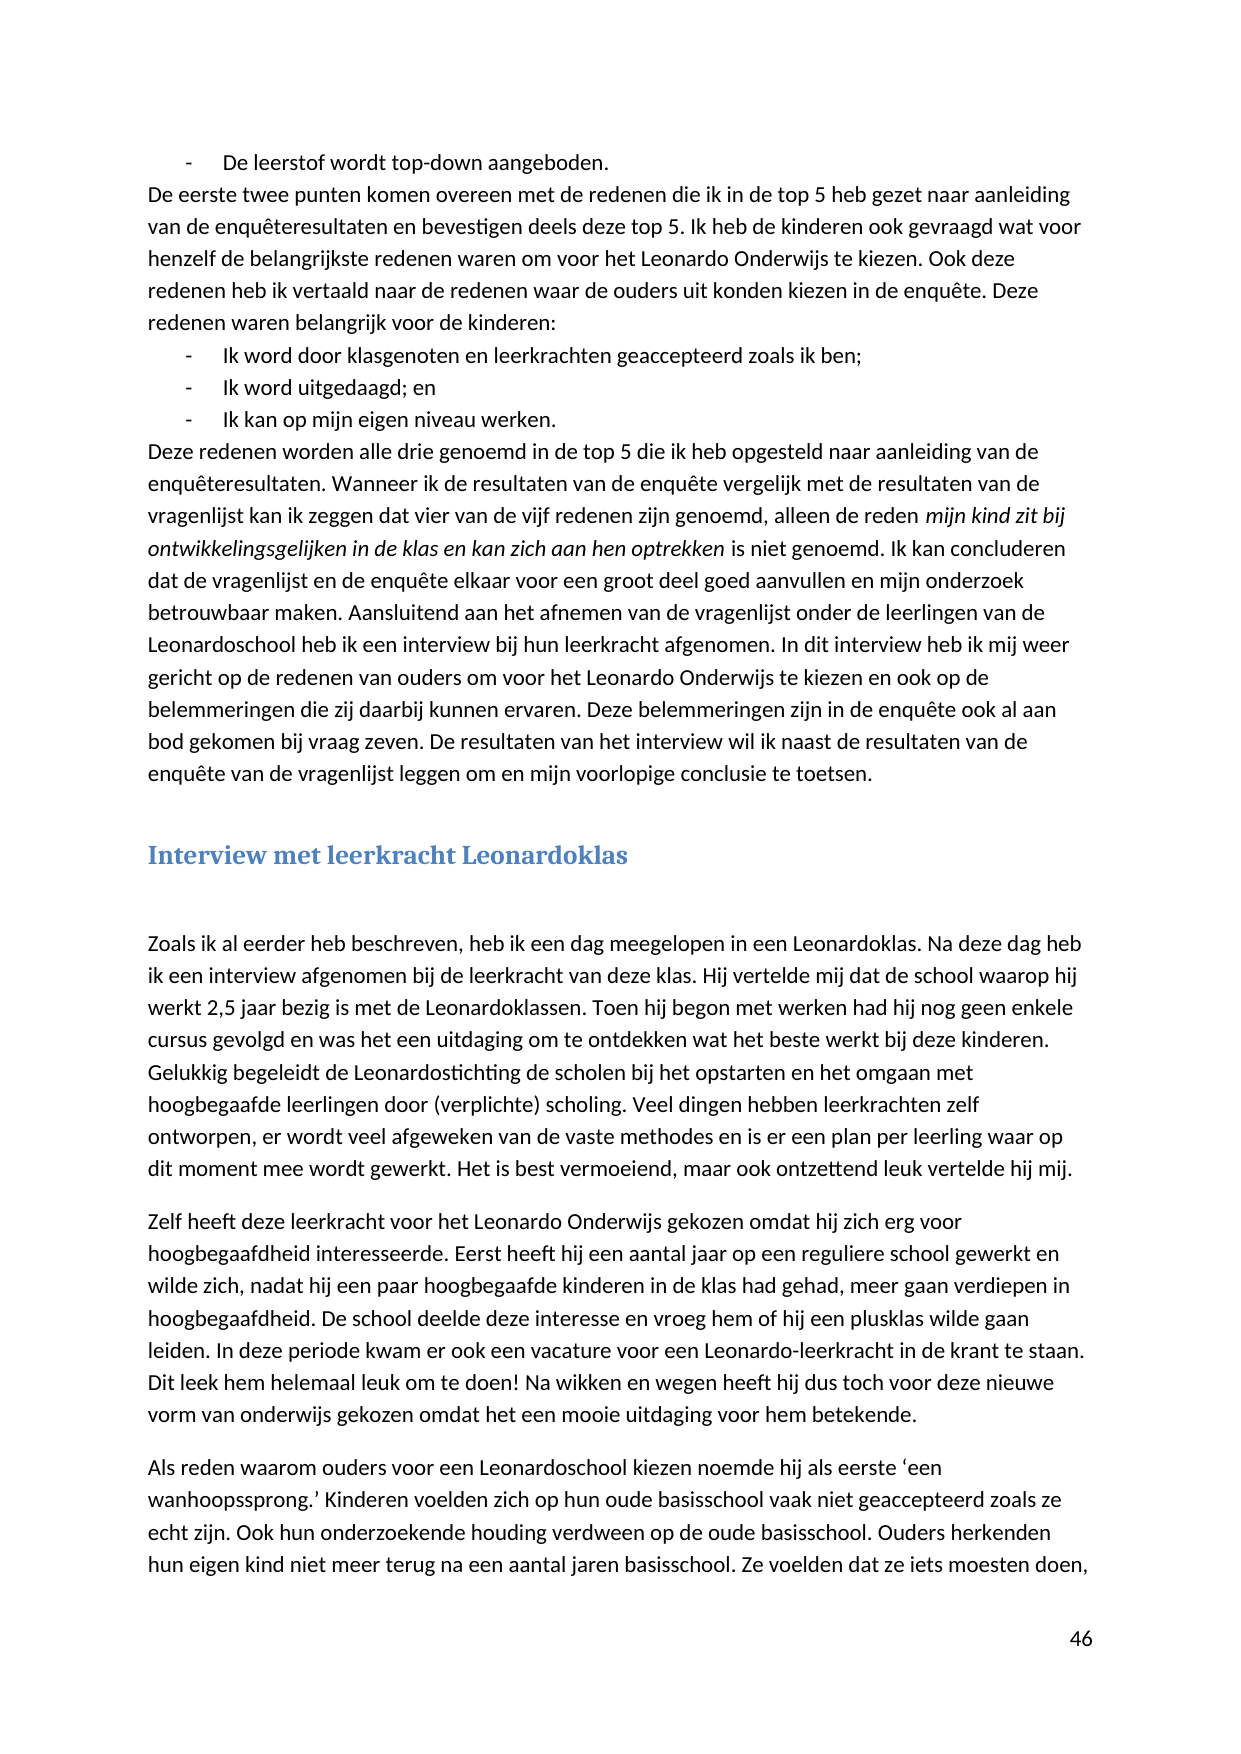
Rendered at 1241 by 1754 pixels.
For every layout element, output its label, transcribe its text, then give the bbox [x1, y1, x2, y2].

list Ik word uitgedaagd; en [185, 373, 1093, 401]
list Ik word door klasgenoten en leerkrachten geaccepteerd zoals ik ben; [185, 341, 1093, 369]
text Zoals ik al eerder heb beschreven, heb ik een dag meegelopen in een Leonardoklas. Na deze dag heb ik een interview afgenomen bij de leerkracht van deze klas. Hij vertelde mij dat de school waarop hij werkt 2,5 jaar bezig is met de Leonardoklassen. Toen hij begon met werken had hij nog geen enkele cursus gevolgd en was het een uitdaging om te ontdekken wat het beste werkt bij deze kinderen. Gelukkig begeleidt de Leonardostichting de scholen bij het opstarten en het omgaan met hoogbegaafde leerlingen door (verplichte) scholing. Veel dingen hebben leerkrachten zelf ontworpen, er wordt veel afgeweken van de vaste methodes en is er een plan per leerling waar op dit moment mee wordt gewerkt. Het is best vermoeiend, maar ook ontzettend leuk vertelde hij mij. [148, 929, 1093, 1182]
list Ik kan op mijn eigen niveau werken. [185, 405, 1093, 433]
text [148, 1453, 1093, 1578]
text De eerste twee punten komen overeen met de redenen die ik in de top 5 heb gezet naar aanleiding van de enquêteresultaten en bevestigen deels deze top 5. Ik heb de kinderen ook gevraagd wat voor henzelf de belangrijkste redenen waren om voor het Leonardo Onderwijs te kiezen. Ook deze redenen heb ik vertaald naar de redenen waar de ouders uit konden kiezen in de enquête. Deze redenen waren belangrijk voor de kinderen: [148, 180, 1093, 337]
subtitle Interview met leerkracht Leonardoklas [148, 840, 1093, 871]
list De leerstof wordt top-down aangeboden. [185, 148, 1093, 176]
text Zelf heeft deze leerkracht voor het Leonardo Onderwijs gekozen omdat hij zich erg voor hoogbegaafdheid interesseerde. Eerst heeft hij een aantal jaar op een reguliere school gewerkt en wilde zich, nadat hij een paar hoogbegaafde kinderen in de klas had gehad, meer gaan verdiepen in hoogbegaafdheid. De school deelde deze interesse en vroeg hem of hij een plusklas wilde gaan leiden. In deze periode kwam er ook een vacature voor een Leonardo-leerkracht in de krant te staan. Dit leek hem helemaal leuk om te doen! Na wikken en wegen heeft hij dus toch voor deze nieuwe vorm van onderwijs gekozen omdat het een mooie uitdaging voor hem betekende. [148, 1207, 1093, 1428]
text Deze redenen worden alle drie genoemd in de top 5 die ik heb opgesteld naar aanleiding van de enquêteresultaten. Wanneer ik de resultaten van de enquête vergelijk met de resultaten van de vragenlijst kan ik zeggen dat vier van de vijf redenen zijn genoemd, alleen de reden mijn kind zit bij ontwikkelingsgelijken in de klas en kan zich aan hen optrekken is niet genoemd. Ik kan concluderen dat de vragenlijst en de enquête elkaar voor een groot deel goed aanvullen en mijn onderzoek betrouwbaar maken. Aansluitend aan het afnemen van de vragenlijst onder de leerlingen van de Leonardoschool heb ik een interview bij hun leerkracht afgenomen. In dit interview heb ik mij weer gericht op de redenen van ouders om voor het Leonardo Onderwijs te kiezen en ook op de belemmeringen die zij daarbij kunnen ervaren. Deze belemmeringen zijn in de enquête ook al aan bod gekomen bij vraag zeven. De resultaten van het interview wil ik naast de resultaten van de enquête van de vragenlijst leggen om en mijn voorlopige conclusie te toetsen. [148, 437, 1093, 787]
